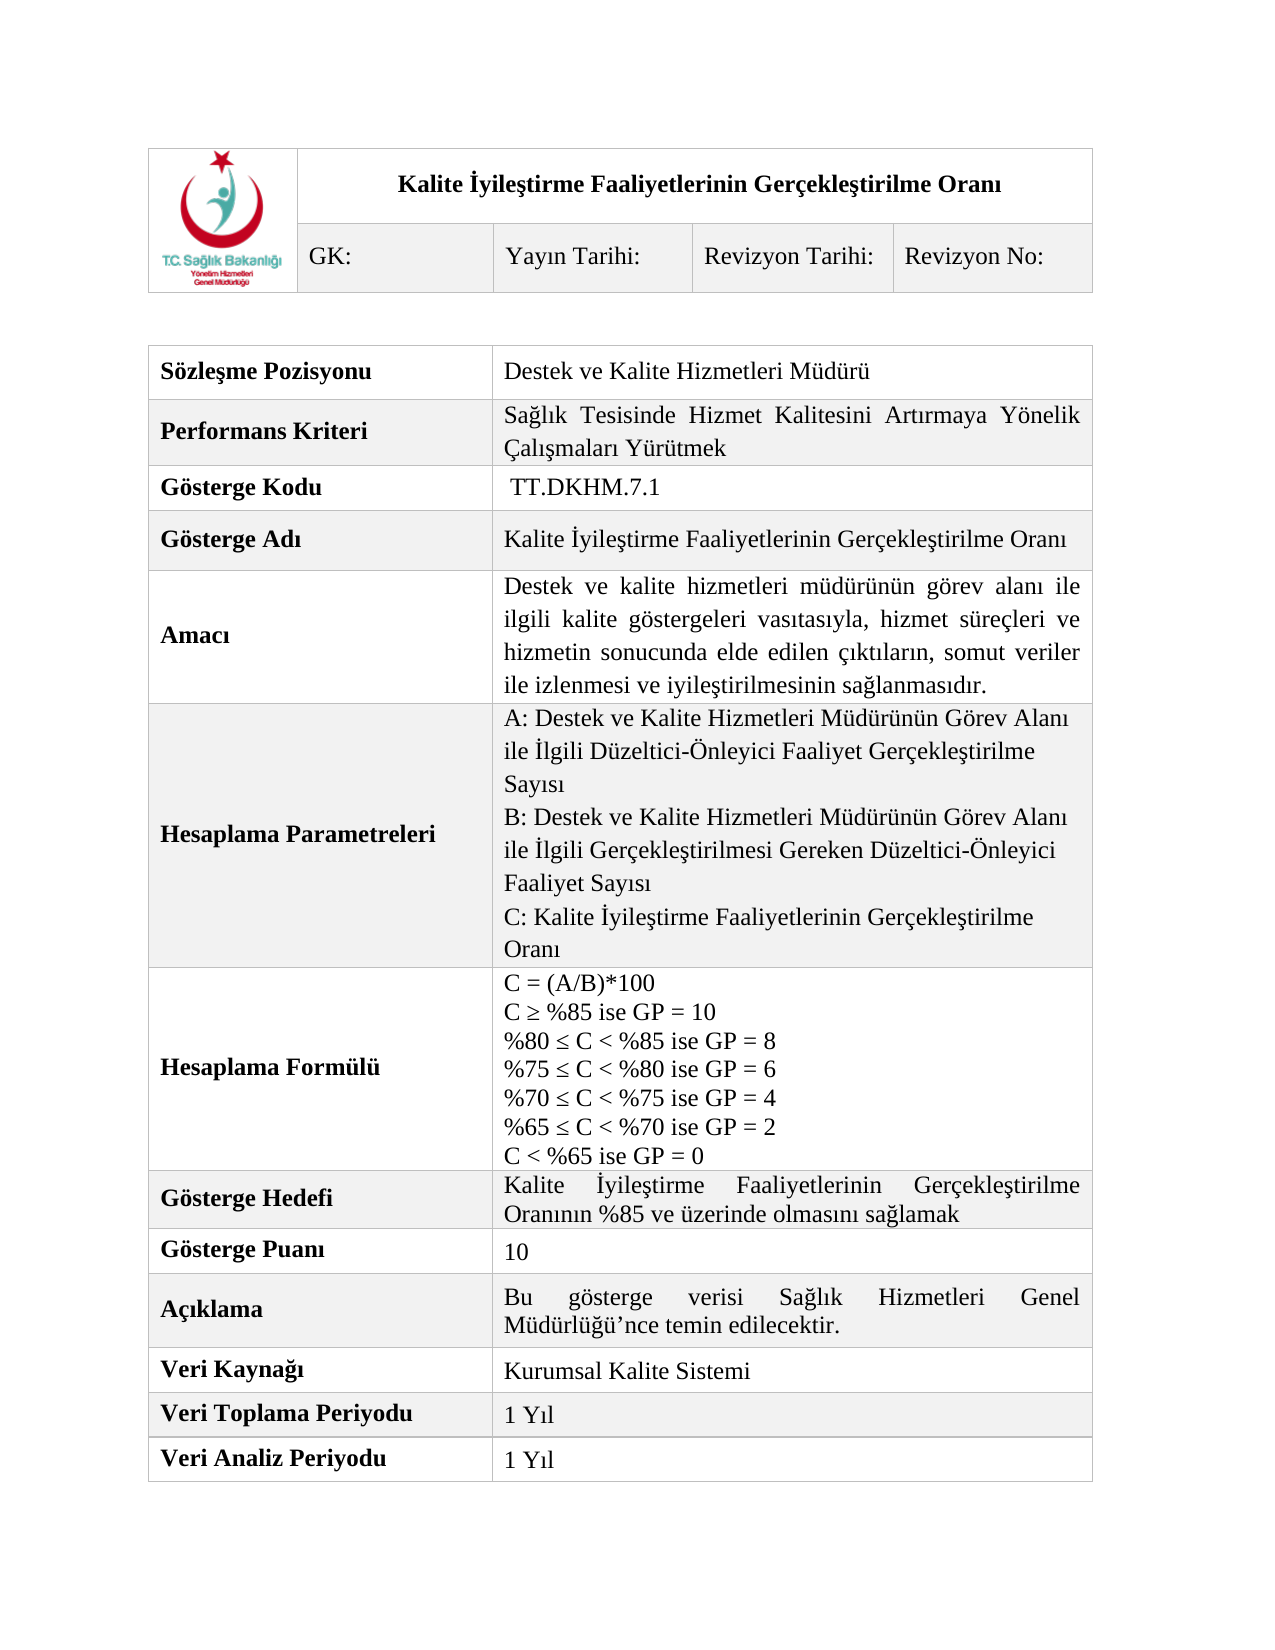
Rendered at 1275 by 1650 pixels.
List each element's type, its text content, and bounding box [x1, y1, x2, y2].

table_cell A: Destek ve Kalite Hizmetleri Müdürünün Görev Alanı ile İlgili Düzeltici-Önleyici Faaliyet Gerçekleştirilme Sayısı B: Destek ve Kalite Hizmetleri Müdürünün Görev Alanı ile İlgili Gerçekleştirilmesi Gereken Düzeltici-Önleyici Faaliyet Sayısı C: Kalite İyileştirme Faaliyetlerinin Gerçekleştirilme Oranı [493, 704, 1092, 967]
table_cell 1 Yıl [493, 1393, 1092, 1436]
table_header Destek ve Kalite Hizmetleri Müdürü [493, 346, 1092, 399]
table_cell 1 Yıl [493, 1438, 1092, 1481]
table_cell C = (A/B)*100 C ≥ %85 ise GP = 10 %80 ≤ C < %85 ise GP = 8 %75 ≤ C < %80 ise GP = 6 %70 ≤ C < %75 ise GP = 4 %65 ≤ C < %70 ise GP = 2 C < %65 ise GP = 0 [493, 968, 1092, 1169]
table_cell Veri Kaynağı [149, 1348, 492, 1392]
table_cell Hesaplama Formülü [149, 968, 492, 1169]
table_cell 10 [493, 1229, 1092, 1273]
table_cell Gösterge Kodu [149, 466, 492, 510]
table_cell Kurumsal Kalite Sistemi [493, 1348, 1092, 1392]
table_header Kalite İyileştirme Faaliyetlerinin Gerçekleştirilme Oranı [298, 149, 1092, 223]
table_cell Bu gösterge verisi Sağlık Hizmetleri Genel Müdürlüğü’nce temin edilecektir. [493, 1274, 1092, 1347]
table_cell Destek ve kalite hizmetleri müdürünün görev alanı ile ilgili kalite göstergeleri vasıtasıyla, hizmet süreçleri ve hizmetin sonucunda elde edilen çıktıların, somut veriler ile izlenmesi ve iyileştirilmesinin sağlanmasıdır. [493, 571, 1092, 702]
table_cell Kalite İyileştirme Faaliyetlerinin Gerçekleştirilme Oranının %85 ve üzerinde olmasını sağlamak [493, 1171, 1092, 1228]
table_cell Veri Analiz Periyodu [149, 1438, 492, 1481]
table_cell Açıklama [149, 1274, 492, 1347]
table_cell Veri Toplama Periyodu [149, 1393, 492, 1436]
table_cell Revizyon No: [894, 224, 1092, 292]
table_cell Performans Kriteri [149, 400, 492, 465]
table_cell GK: [298, 224, 493, 292]
picture [159, 148, 286, 288]
table_cell Sağlık Tesisinde Hizmet Kalitesini Artırmaya Yönelik Çalışmaları Yürütmek [493, 400, 1092, 465]
table_header Sözleşme Pozisyonu [149, 346, 492, 399]
table_cell Yayın Tarihi: [494, 224, 692, 292]
table_cell Amacı [149, 571, 492, 702]
table_cell Gösterge Adı [149, 511, 492, 570]
table_cell TT.DKHM.7.1 [493, 466, 1092, 510]
table_header [149, 149, 297, 292]
table_cell Gösterge Puanı [149, 1229, 492, 1273]
table_cell Hesaplama Parametreleri [149, 704, 492, 967]
table_cell Kalite İyileştirme Faaliyetlerinin Gerçekleştirilme Oranı [493, 511, 1092, 570]
table_cell Gösterge Hedefi [149, 1171, 492, 1228]
table_cell Revizyon Tarihi: [693, 224, 893, 292]
